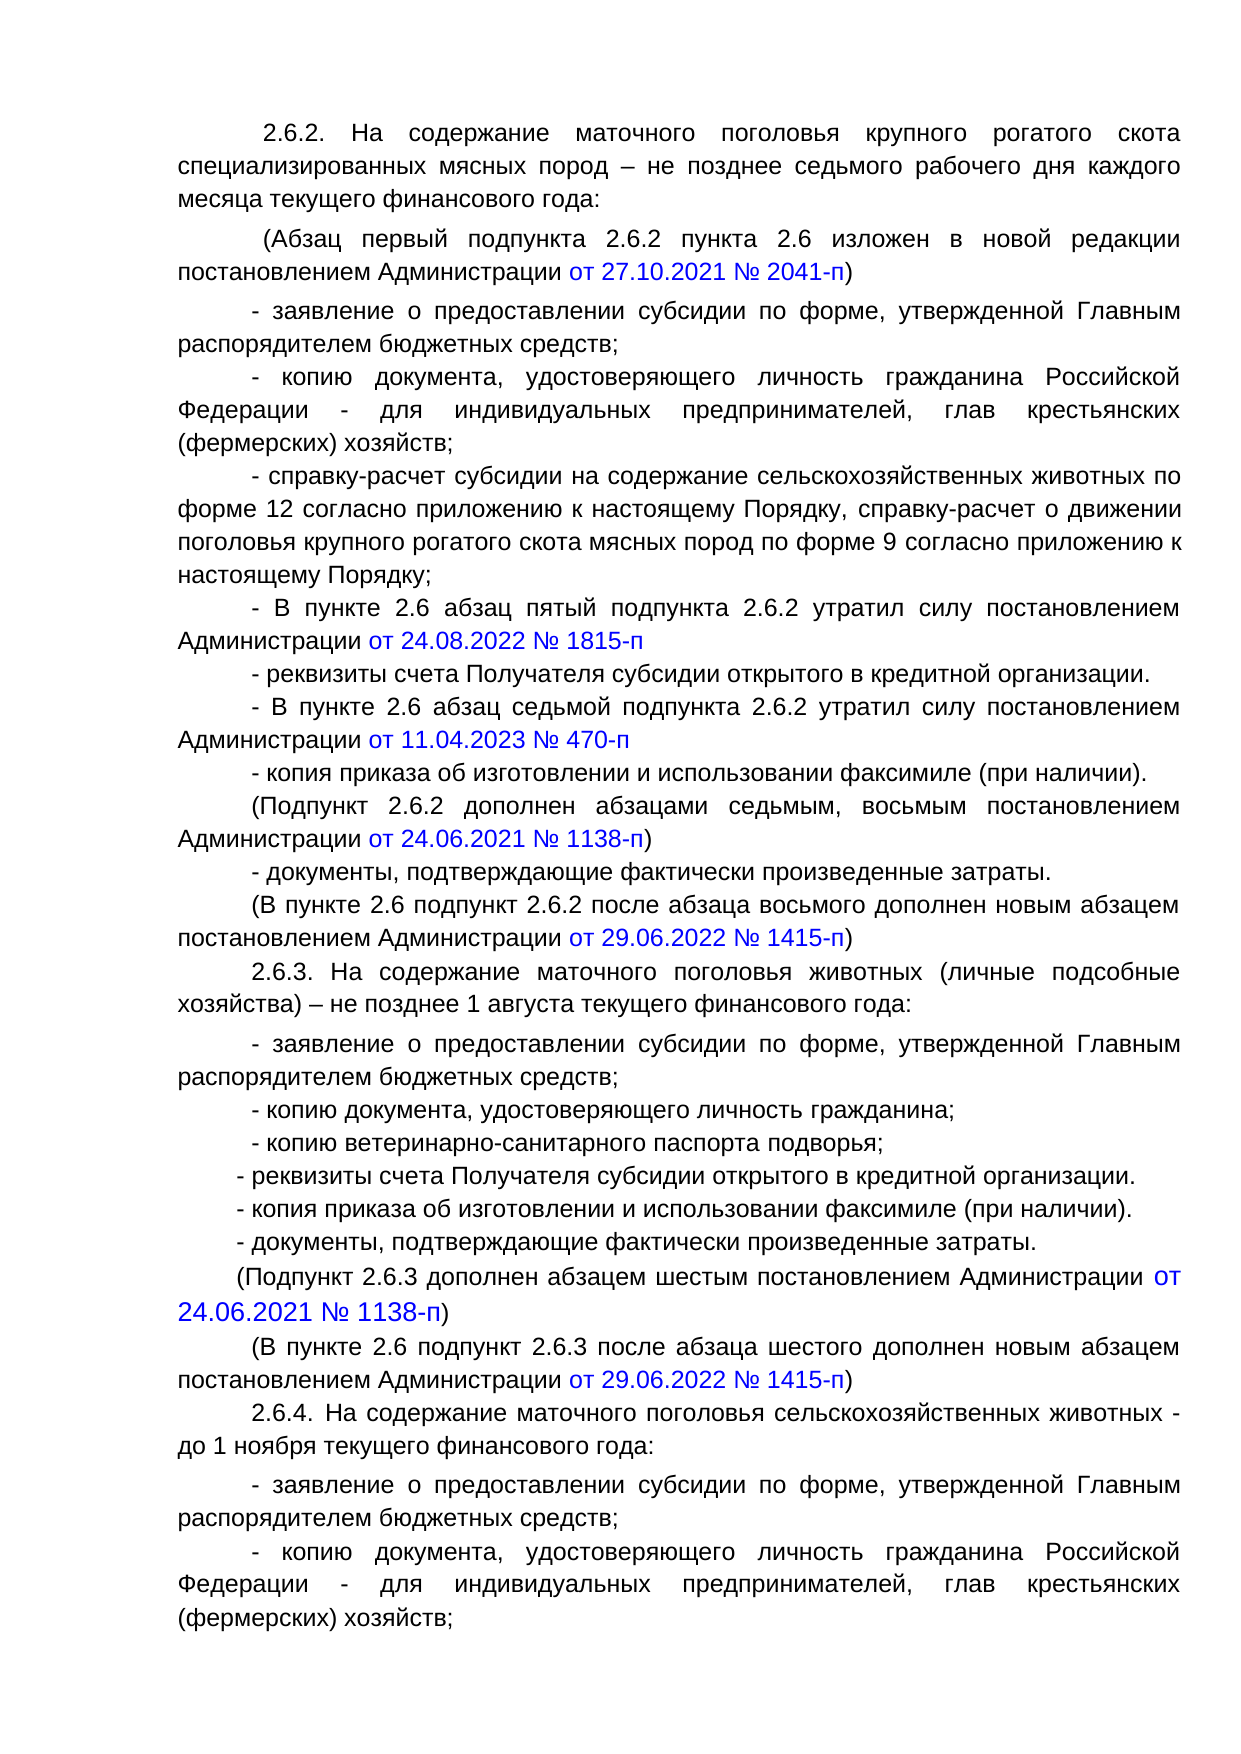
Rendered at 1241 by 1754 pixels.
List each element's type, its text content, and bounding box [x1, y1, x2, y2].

text (В пункте 2.6 подпункт 2.6.2 после абзаца восьмого дополнен новым абзацем постановлением Администрации от 29.06.2022 № 1415-п) [177, 890, 1181, 952]
text - копию документа, удостоверяющего личность гражданина Российской Федерации - для индивидуальных предпринимателей, глав крестьянских (фермерских) хозяйств; [177, 1536, 1181, 1631]
text 2.6.2. На содержание маточного поголовья крупного рогатого скота специализированных мясных пород – не позднее седьмого рабочего дня каждого месяца текущего финансового года: [177, 118, 1182, 213]
text - копия приказа об изготовлении и использовании факсимиле (при наличии). [177, 1194, 1181, 1223]
text - копию документа, удостоверяющего личность гражданина; [177, 1095, 1181, 1124]
text - реквизиты счета Получателя субсидии открытого в кредитной организации. [177, 1161, 1181, 1190]
text (В пункте 2.6 подпункт 2.6.3 после абзаца шестого дополнен новым абзацем постановлением Администрации от 29.06.2022 № 1415-п) [177, 1332, 1181, 1394]
text - реквизиты счета Получателя субсидии открытого в кредитной организации. [177, 659, 1181, 688]
text - В пункте 2.6 абзац седьмой подпункта 2.6.2 утратил силу постановлением Администрации от 11.04.2023 № 470-п [177, 692, 1181, 754]
text (Подпункт 2.6.3 дополнен абзацем шестым постановлением Администрации от 24.06.2021 № 1138-п) [177, 1260, 1181, 1327]
list На содержание маточного поголовья сельскохозяйственных животных - до 1 ноября текущего финансового года: [177, 1398, 1181, 1460]
text - справку-расчет субсидии на содержание сельскохозяйственных животных по форме 12 согласно приложению к настоящему Порядку, справку-расчет о движении поголовья крупного рогатого скота мясных пород по форме 9 согласно приложению к настоящему Порядку; [177, 461, 1182, 589]
text - копию документа, удостоверяющего личность гражданина Российской Федерации - для индивидуальных предпринимателей, глав крестьянских (фермерских) хозяйств; [177, 362, 1181, 457]
text - В пункте 2.6 абзац пятый подпункта 2.6.2 утратил силу постановлением Администрации от 24.08.2022 № 1815-п [177, 593, 1181, 655]
text - заявление о предоставлении субсидии по форме, утвержденной Главным распорядителем бюджетных средств; [177, 1029, 1182, 1091]
text - документы, подтверждающие фактически произведенные затраты. [177, 1227, 1181, 1256]
text - заявление о предоставлении субсидии по форме, утвержденной Главным распорядителем бюджетных средств; [177, 1470, 1182, 1532]
text (Подпункт 2.6.2 дополнен абзацами седьмым, восьмым постановлением Администрации от 24.06.2021 № 1138-п) [177, 791, 1181, 853]
text - документы, подтверждающие фактически произведенные затраты. [177, 857, 1181, 886]
text 2.6.3. На содержание маточного поголовья животных (личные подсобные хозяйства) – не позднее 1 августа текущего финансового года: [177, 956, 1181, 1018]
text - копия приказа об изготовлении и использовании факсимиле (при наличии). [177, 758, 1181, 787]
text - заявление о предоставлении субсидии по форме, утвержденной Главным распорядителем бюджетных средств; [177, 296, 1182, 358]
text - копию ветеринарно-санитарного паспорта подворья; [177, 1128, 1181, 1157]
text (Абзац первый подпункта 2.6.2 пункта 2.6 изложен в новой редакции постановлением Администрации от 27.10.2021 № 2041-п) [177, 223, 1182, 285]
